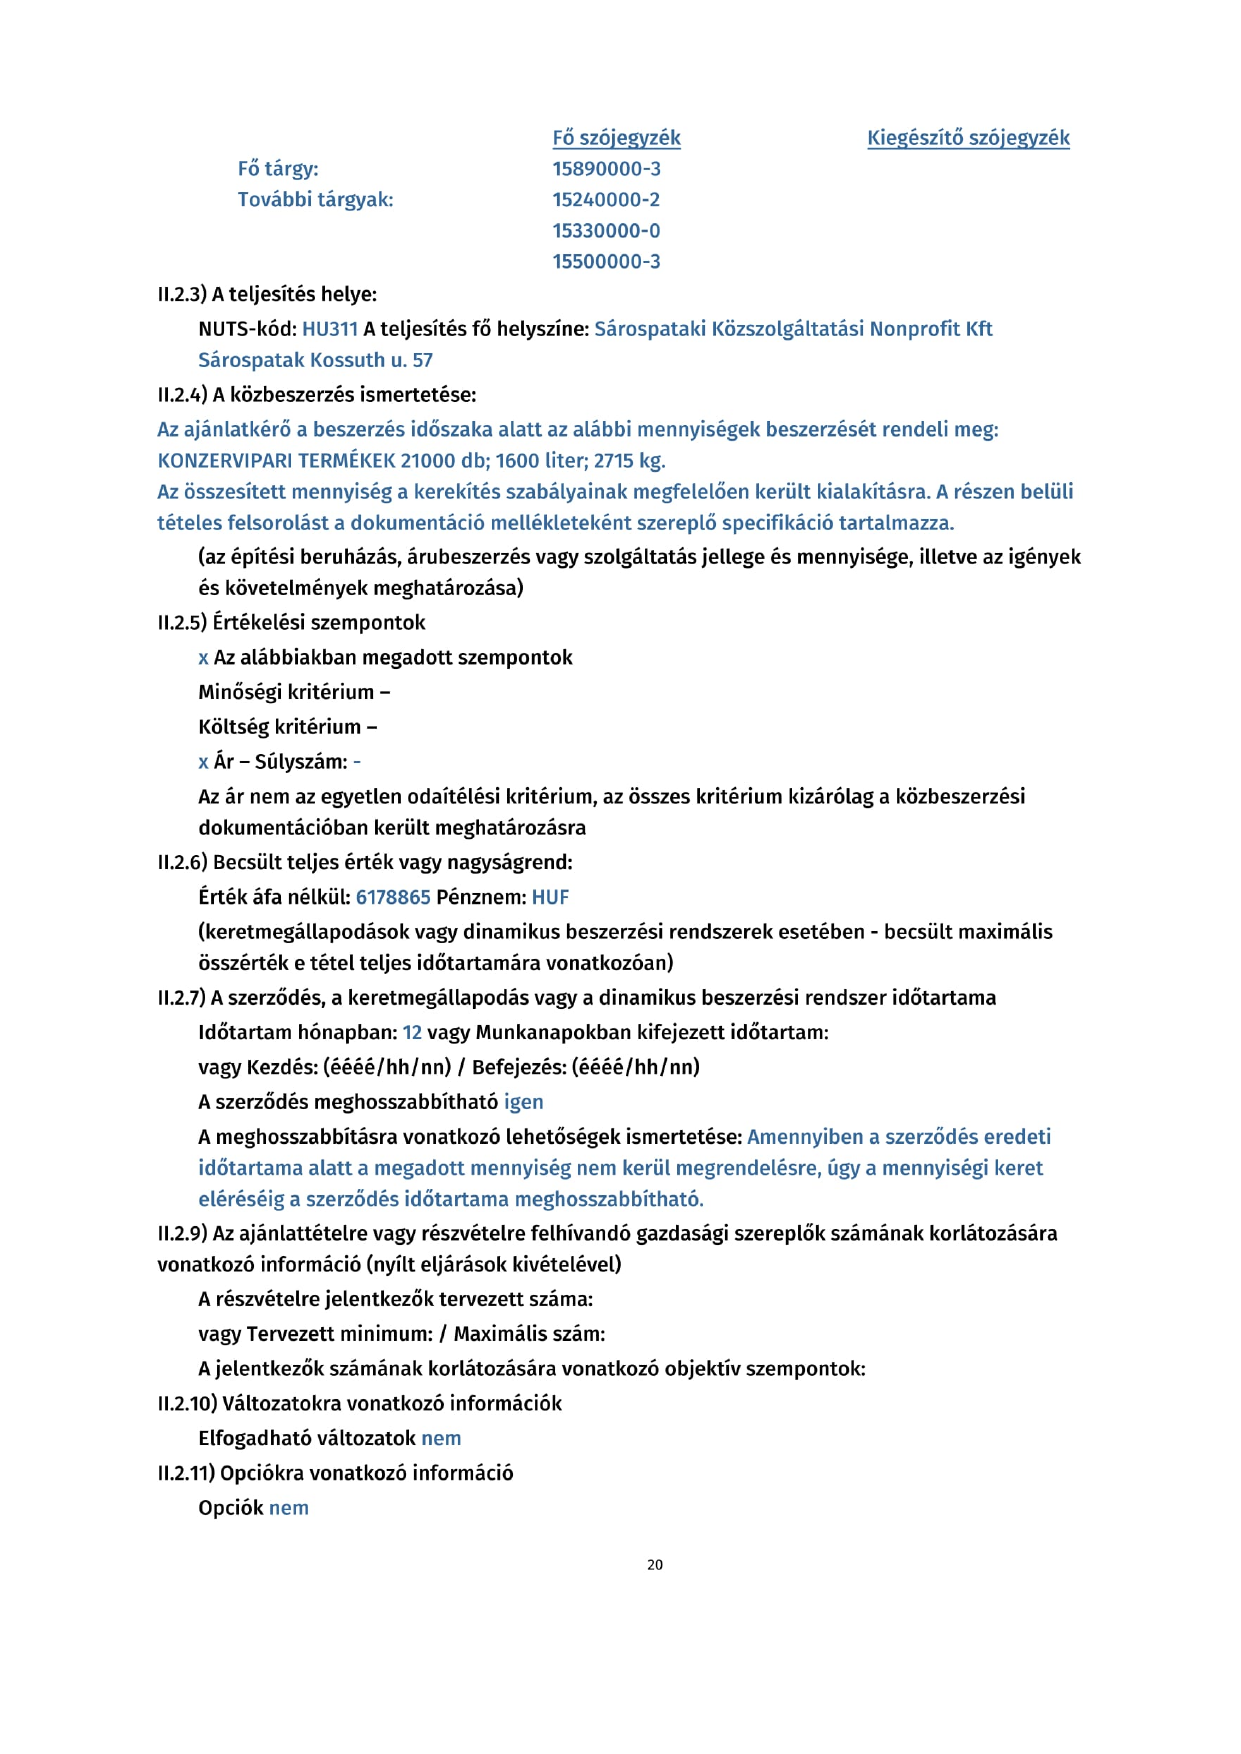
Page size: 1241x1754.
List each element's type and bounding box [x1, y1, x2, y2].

picture [44, 14, 1211, 1665]
